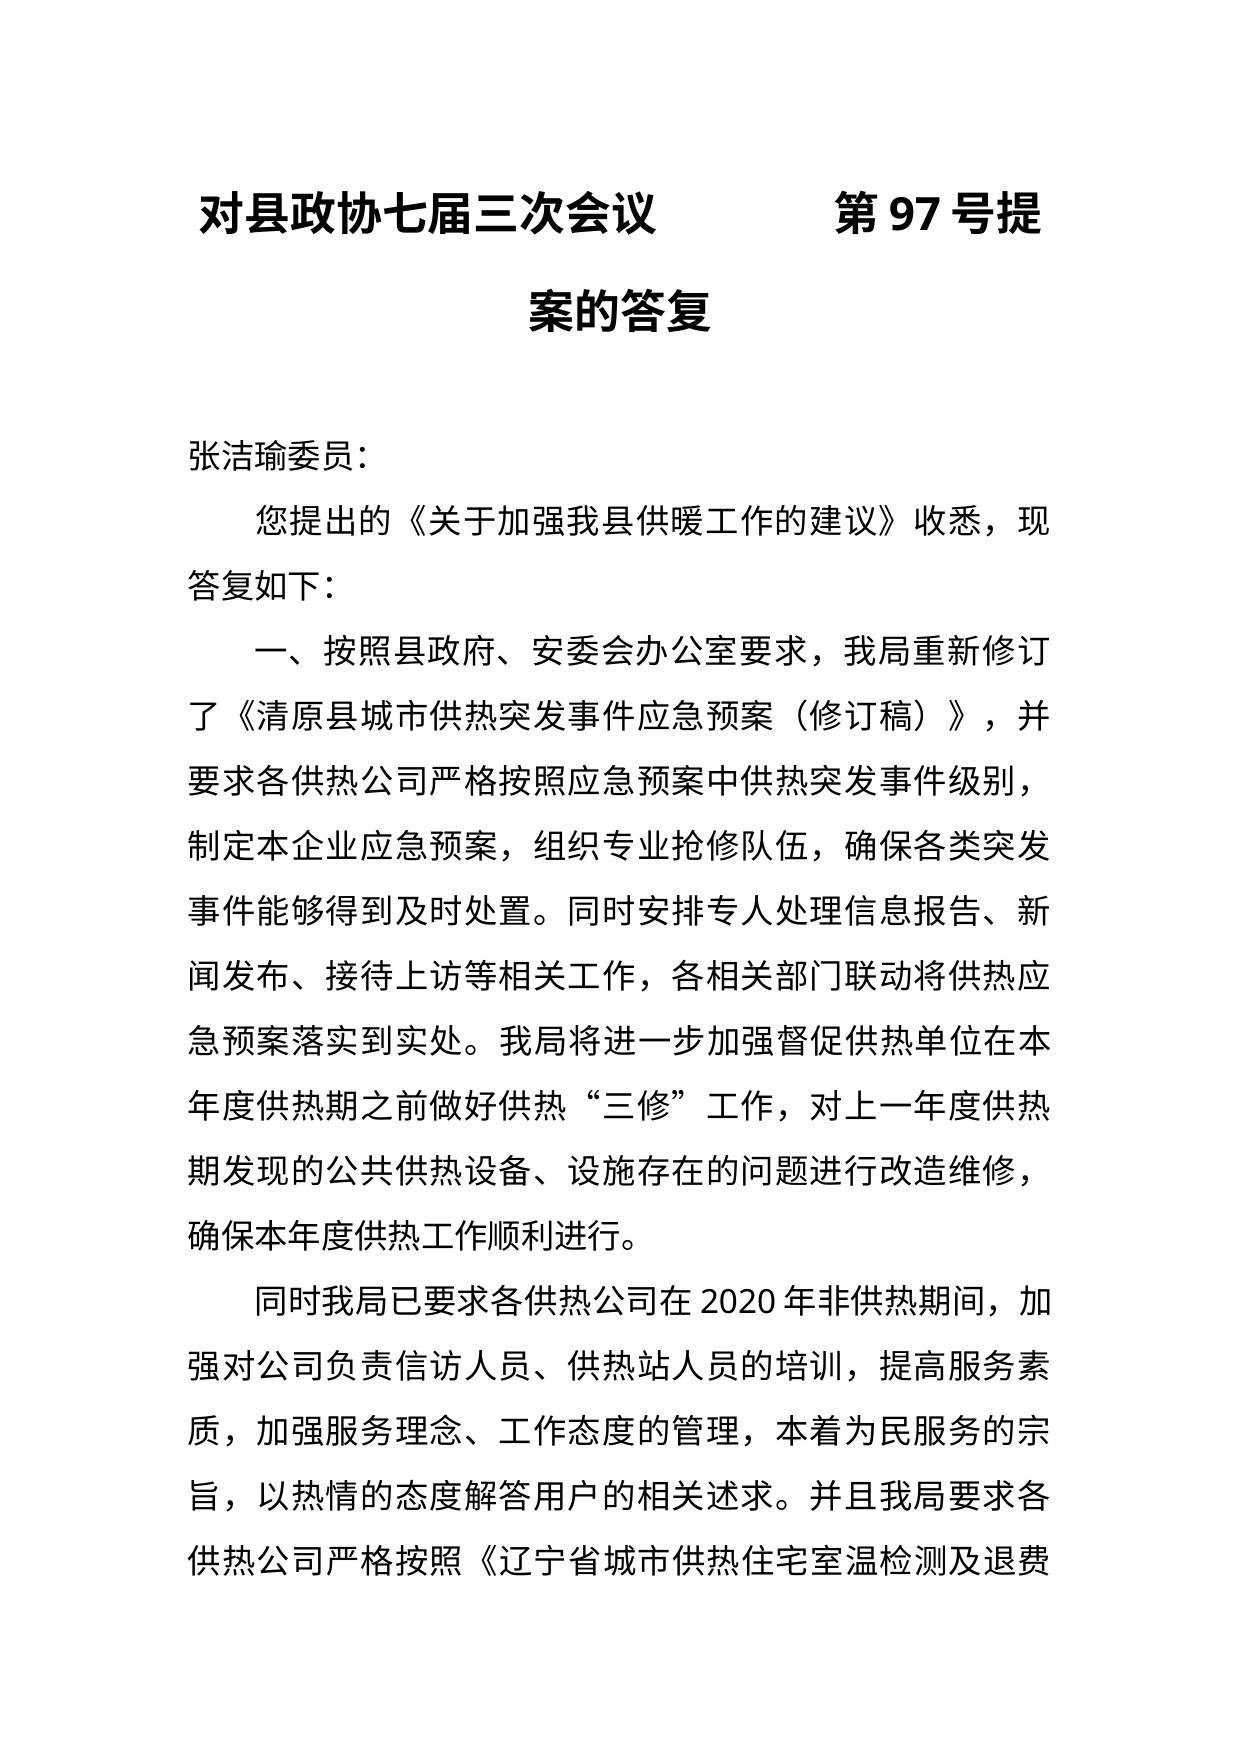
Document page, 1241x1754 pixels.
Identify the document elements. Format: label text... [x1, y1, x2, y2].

text 对县政协七届三次会议 第97号提案的答复 [187, 162, 1053, 357]
text 您提出的《关于加强我县供暖工作的建议》收悉，现答复如下： [187, 487, 1053, 617]
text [187, 1267, 1053, 1592]
text 一、按照县政府、安委会办公室要求，我局重新修订了《清原县城市供热突发事件应急预案（修订稿）》，并要求各供热公司严格按照应急预案中供热突发事件级别，制定本企业应急预案，组织专业抢修队伍，确保各类突发事件能够得到及时处置。同时安排专人处理信息报告、新闻发布、接待上访等相关工作，各相关部门联动将供热应急预案落实到实处。我局将进一步加强督促供热单位在本年度供热期之前做好供热“三修”工作，对上一年度供热期发现的公共供热设备、设施存在的问题进行改造维修，确保本年度供热工作顺利进行。 [187, 617, 1053, 1267]
text 张洁瑜委员： [187, 422, 1053, 487]
